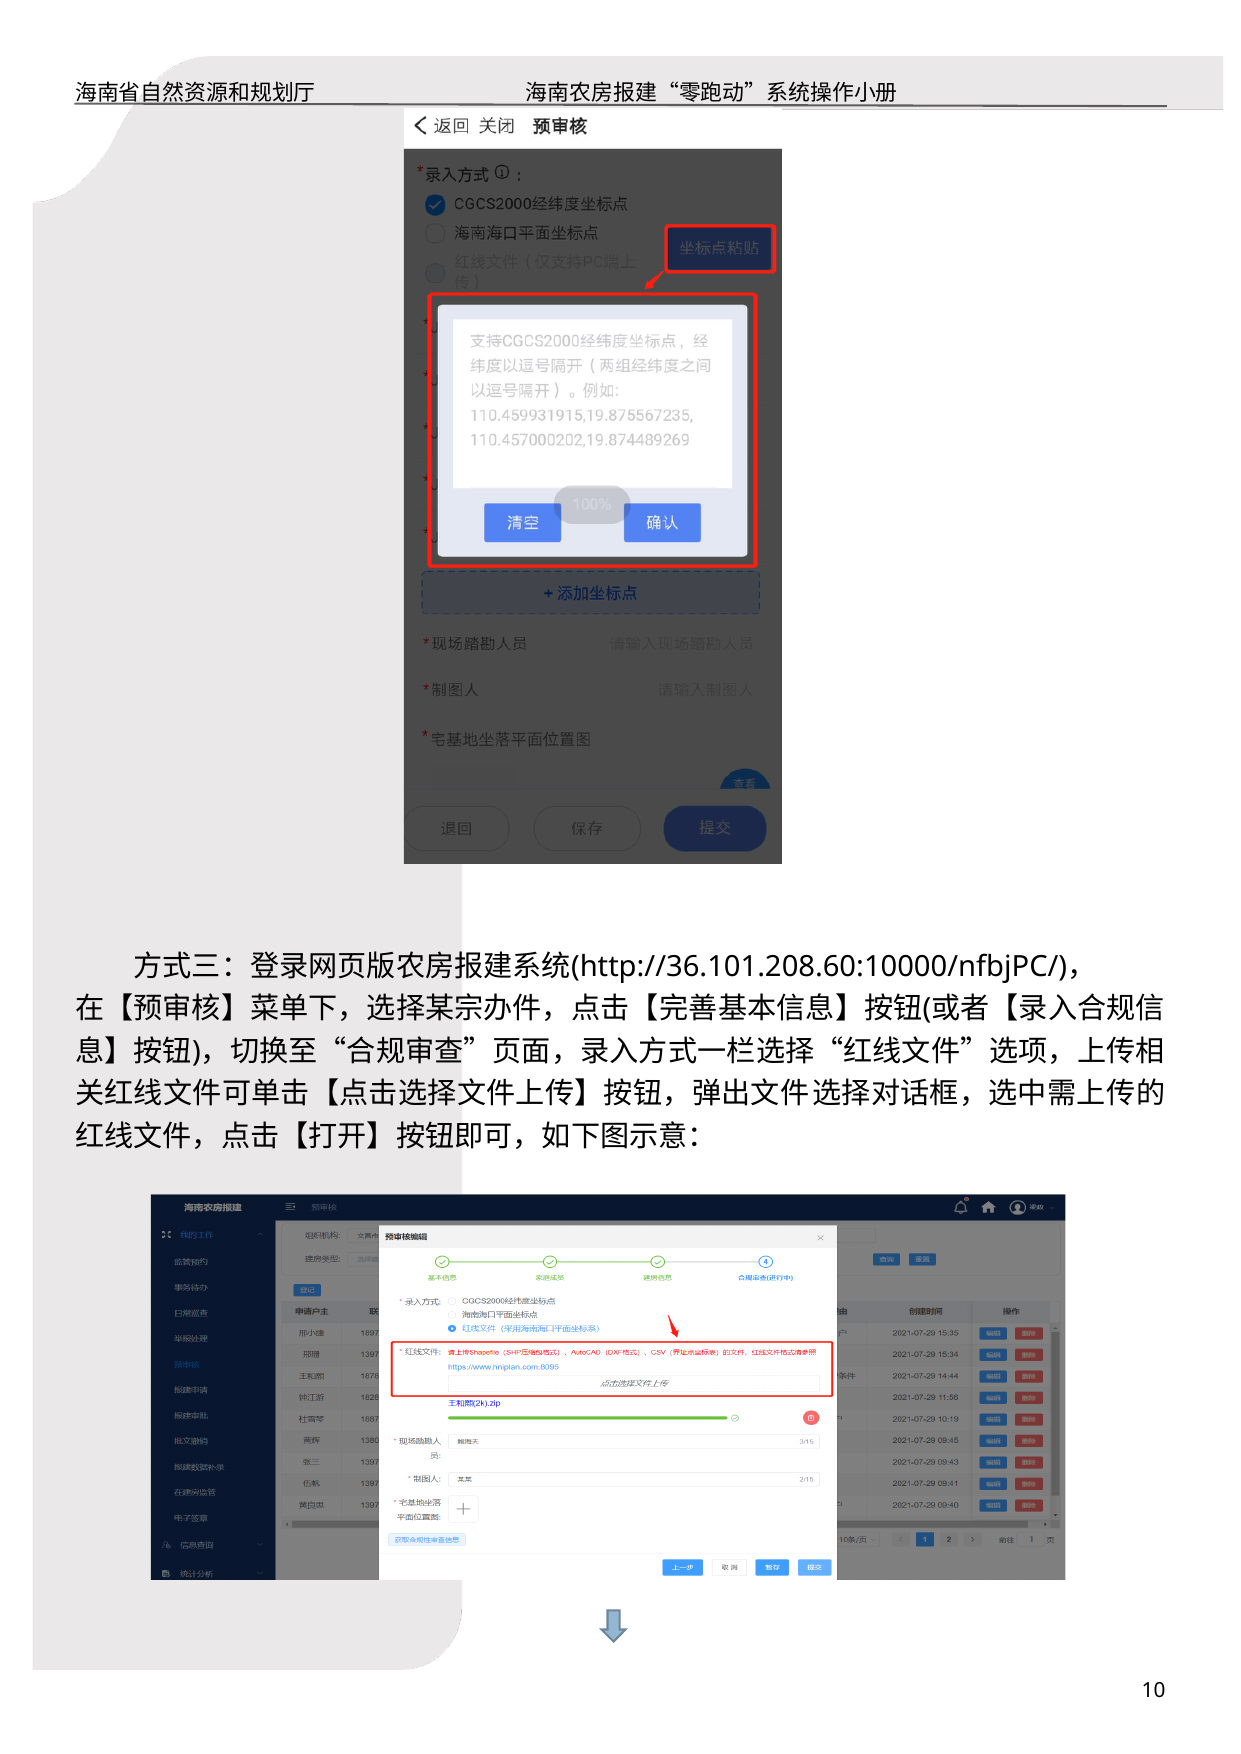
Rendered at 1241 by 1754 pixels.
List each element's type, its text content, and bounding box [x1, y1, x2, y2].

picture [32, 56, 1224, 1670]
text 方式三：登录网页版农房报建系统(http://36.101.208.60:10000/nfbjPC/)， [75, 943, 1165, 985]
text 在【预审核】菜单下，选择某宗办件，点击【完善基本信息】按钮(或者【录入合规信息】按钮)，切换至“合规审查”页面，录入方式一栏选择“红线文件”选项，上传相关红线文件可单击【点击选择文件上传】按钮，弹出文件选择对话框，选中需上传的红线文件，点击【打开】按钮即可，如下图示意： [75, 985, 1165, 1154]
